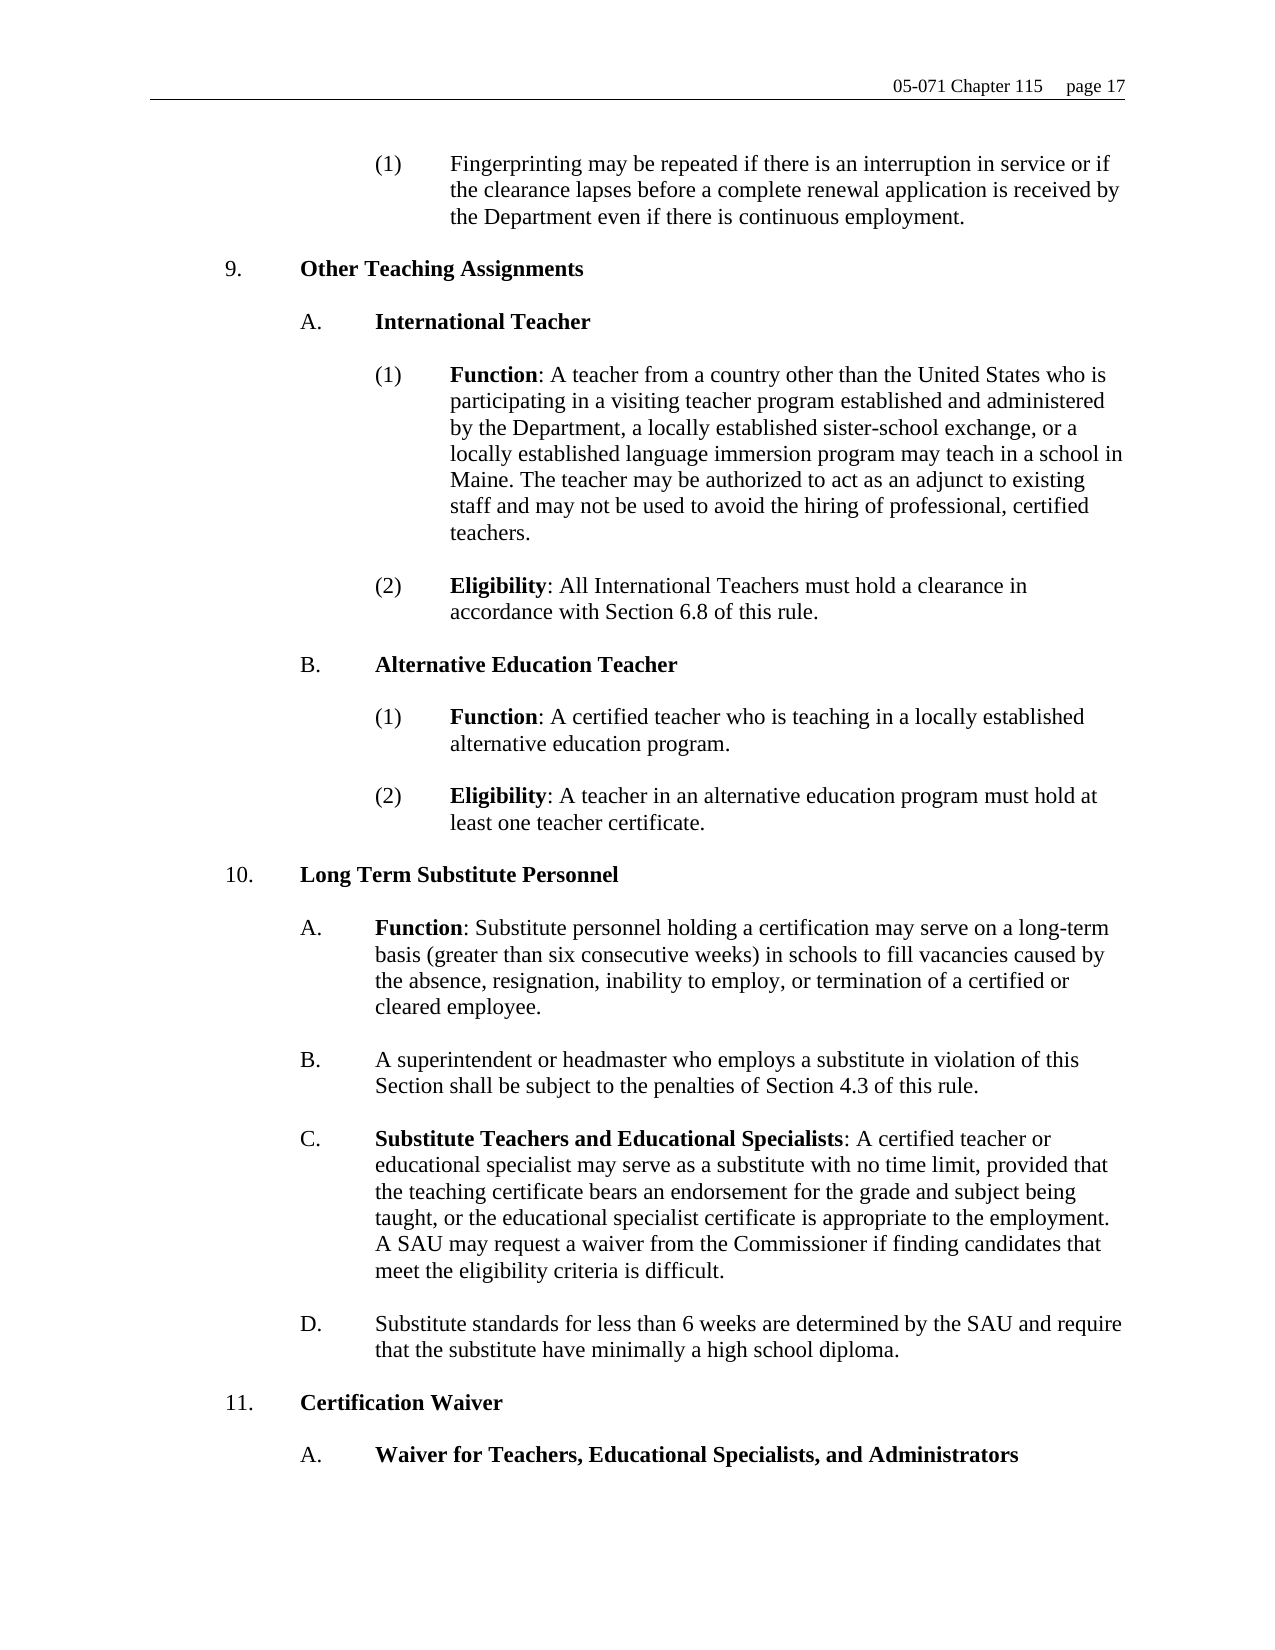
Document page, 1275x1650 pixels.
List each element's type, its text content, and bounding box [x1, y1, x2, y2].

text D. Substitute standards for less than 6 weeks are determined by the SAU and require that the substitute have minimally a high school diploma. [300, 1309, 1125, 1362]
text 11. Certification Waiver [225, 1389, 1125, 1415]
text A. Waiver for Teachers, Educational Specialists, and Administrators [300, 1441, 1125, 1468]
list Function: A certified teacher who is teaching in a locally established alternative education program. [375, 703, 1125, 756]
list Function: A teacher from a country other than the United States who is participating in a visiting teacher program established and administered by the Department, a locally established sister-school exchange, or a locally established language immersion program may teach in a school in Maine. The teacher may be authorized to act as an adjunct to existing staff and may not be used to avoid the hiring of professional, certified teachers. [375, 361, 1125, 545]
text 10. Long Term Substitute Personnel [225, 862, 1125, 888]
text (1) Fingerprinting may be repeated if there is an interruption in service or if the clearance lapses before a complete renewal application is received by the Department even if there is continuous employment. [375, 150, 1125, 229]
text 9. Other Teaching Assignments [225, 255, 1125, 282]
list Eligibility: A teacher in an alternative education program must hold at least one teacher certificate. [375, 782, 1125, 835]
text A. Function: Substitute personnel holding a certification may serve on a long-term basis (greater than six consecutive weeks) in schools to fill vacancies caused by the absence, resignation, inability to employ, or termination of a certified or cleared employee. [300, 914, 1125, 1020]
text B. Alternative Education Teacher [300, 651, 1125, 677]
text B. A superintendent or headmaster who employs a substitute in violation of this Section shall be subject to the penalties of Section 4.3 of this rule. [300, 1046, 1125, 1099]
list Eligibility: All International Teachers must hold a clearance in accordance with Section 6.8 of this rule. [375, 572, 1125, 624]
text C. Substitute Teachers and Educational Specialists: A certified teacher or educational specialist may serve as a substitute with no time limit, provided that the teaching certificate bears an endorsement for the grade and subject being taught, or the educational specialist certificate is appropriate to the employment. A SAU may request a waiver from the Commissioner if finding candidates that meet the eligibility criteria is difficult. [300, 1125, 1125, 1283]
list International Teacher [300, 308, 1125, 334]
